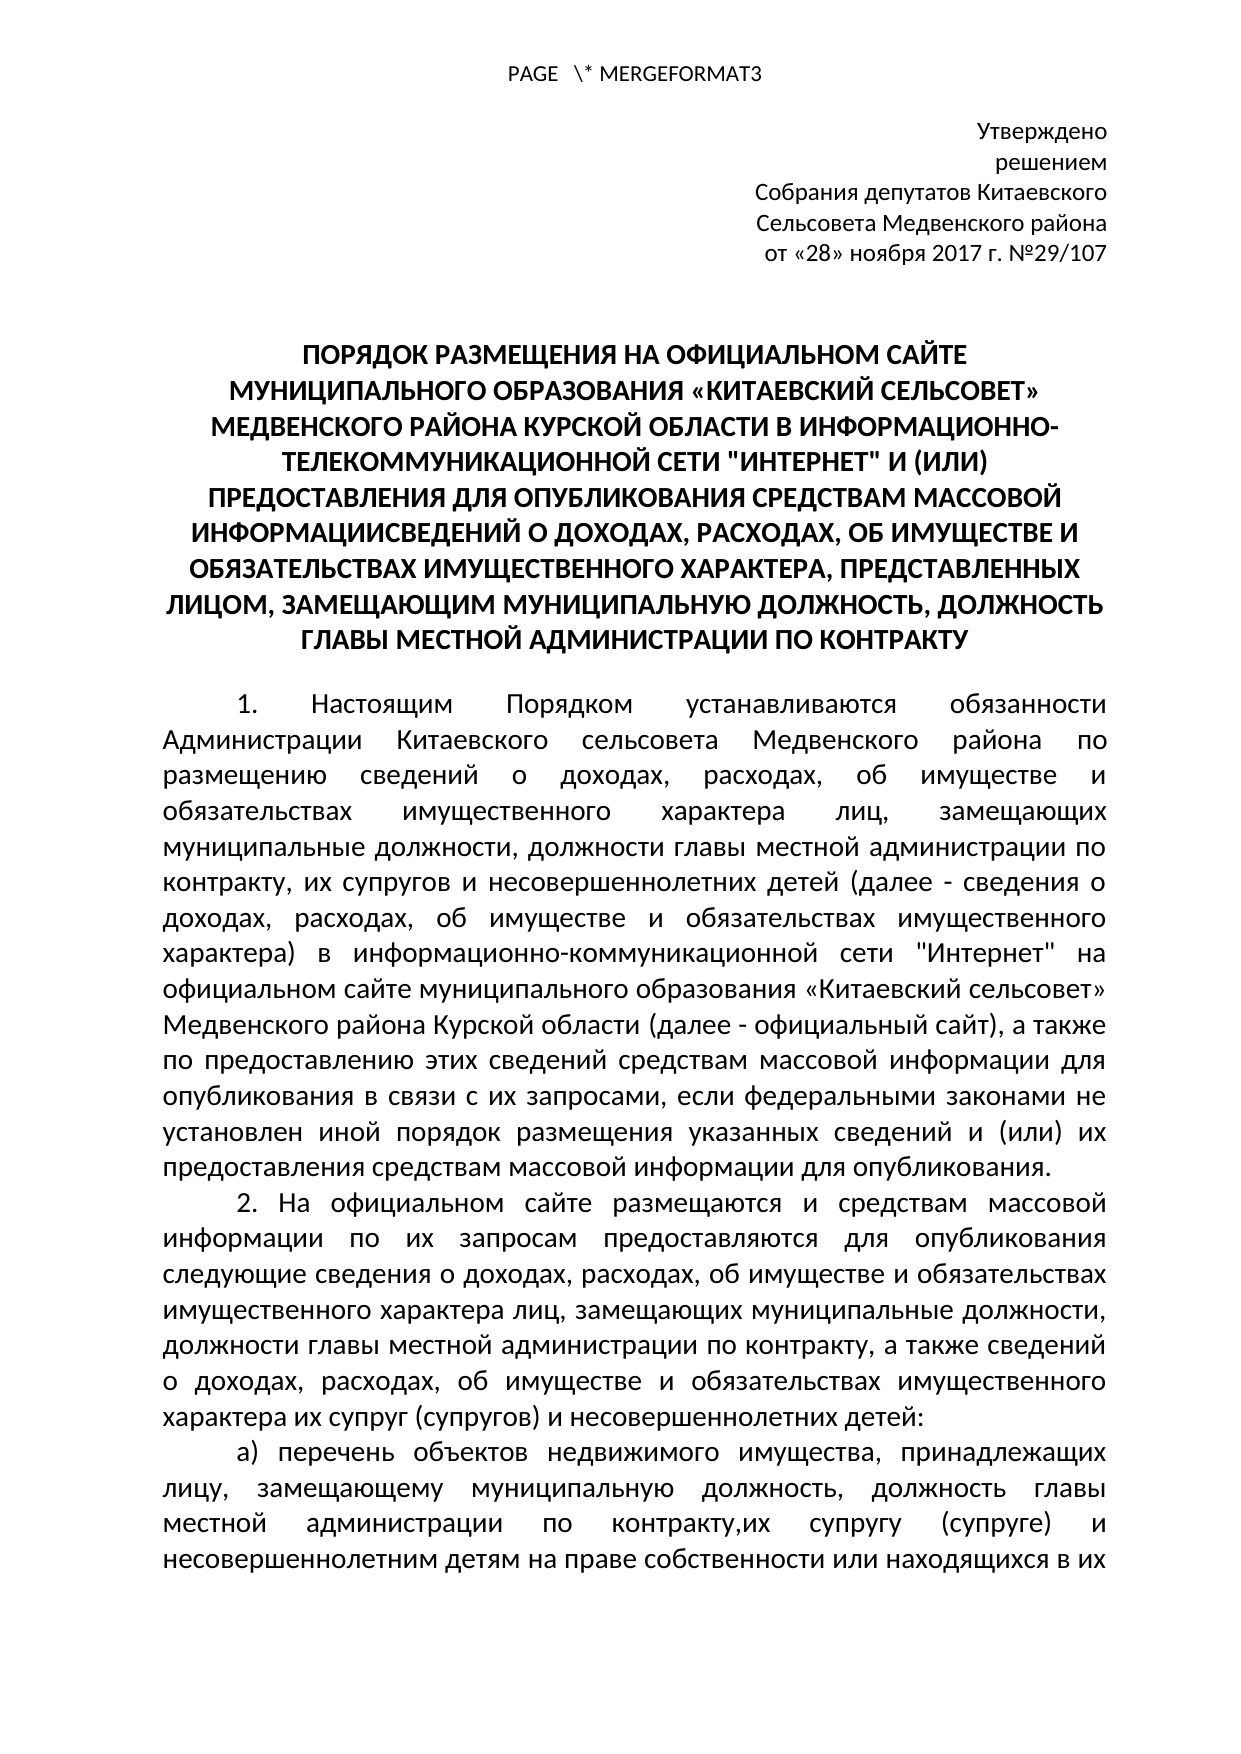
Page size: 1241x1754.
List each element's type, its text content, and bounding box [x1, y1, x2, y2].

text Сельсовета Медвенского района [162, 207, 1107, 237]
text 1. Настоящим Порядком устанавливаются обязанности Администрации Китаевского сельсовета Медвенского района по размещению сведений о доходах, расходах, об имуществе и обязательствах имущественного характера лиц, замещающих муниципальные должности, должности главы местной администрации по контракту, их супругов и несовершеннолетних детей (далее - сведения о доходах, расходах, об имуществе и обязательствах имущественного характера) в информационно-коммуникационной сети "Интернет" на официальном сайте муниципального образования «Китаевский сельсовет» Медвенского района Курской области (далее - официальный сайт), а также по предоставлению этих сведений средствам массовой информации для опубликования в связи с их запросами, если федеральными законами не установлен иной порядок размещения указанных сведений и (или) их предоставления средствам массовой информации для опубликования. [162, 685, 1107, 1184]
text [162, 1433, 1107, 1576]
text решением [162, 146, 1107, 176]
text 2. На официальном сайте размещаются и средствам массовой информации по их запросам предоставляются для опубликования следующие сведения о доходах, расходах, об имуществе и обязательствах имущественного характера лиц, замещающих муниципальные должности, должности главы местной администрации по контракту, а также сведений о доходах, расходах, об имуществе и обязательствах имущественного характера их супруг (супругов) и несовершеннолетних детей: [162, 1184, 1107, 1433]
text Собрания депутатов Китаевского [162, 176, 1107, 207]
title МУНИЦИПАЛЬНОГО ОБРАЗОВАНИЯ «КИТАЕВСКИЙ СЕЛЬСОВЕТ» МЕДВЕНСКОГО РАЙОНА КУРСКОЙ ОБЛАСТИ В ИНФОРМАЦИОННО-ТЕЛЕКОММУНИКАЦИОННОЙ СЕТИ "ИНТЕРНЕТ" И (ИЛИ) ПРЕДОСТАВЛЕНИЯ ДЛЯ ОПУБЛИКОВАНИЯ СРЕДСТВАМ МАССОВОЙ ИНФОРМАЦИИСВЕДЕНИЙ О ДОХОДАХ, РАСХОДАХ, ОБ ИМУЩЕСТВЕ И ОБЯЗАТЕЛЬСТВАХ ИМУЩЕСТВЕННОГО ХАРАКТЕРА, ПРЕДСТАВЛЕННЫХ ЛИЦОМ, ЗАМЕЩАЮЩИМ МУНИЦИПАЛЬНУЮ ДОЛЖНОСТЬ, ДОЛЖНОСТЬ ГЛАВЫ МЕСТНОЙ АДМИНИСТРАЦИИ ПО КОНТРАКТУ [162, 372, 1107, 657]
text Утверждено [162, 115, 1107, 146]
text от «28» ноября 2017 г. №29/107 [162, 237, 1107, 268]
title ПОРЯДОК РАЗМЕЩЕНИЯ НА ОФИЦИАЛЬНОМ САЙТЕ [162, 336, 1107, 372]
